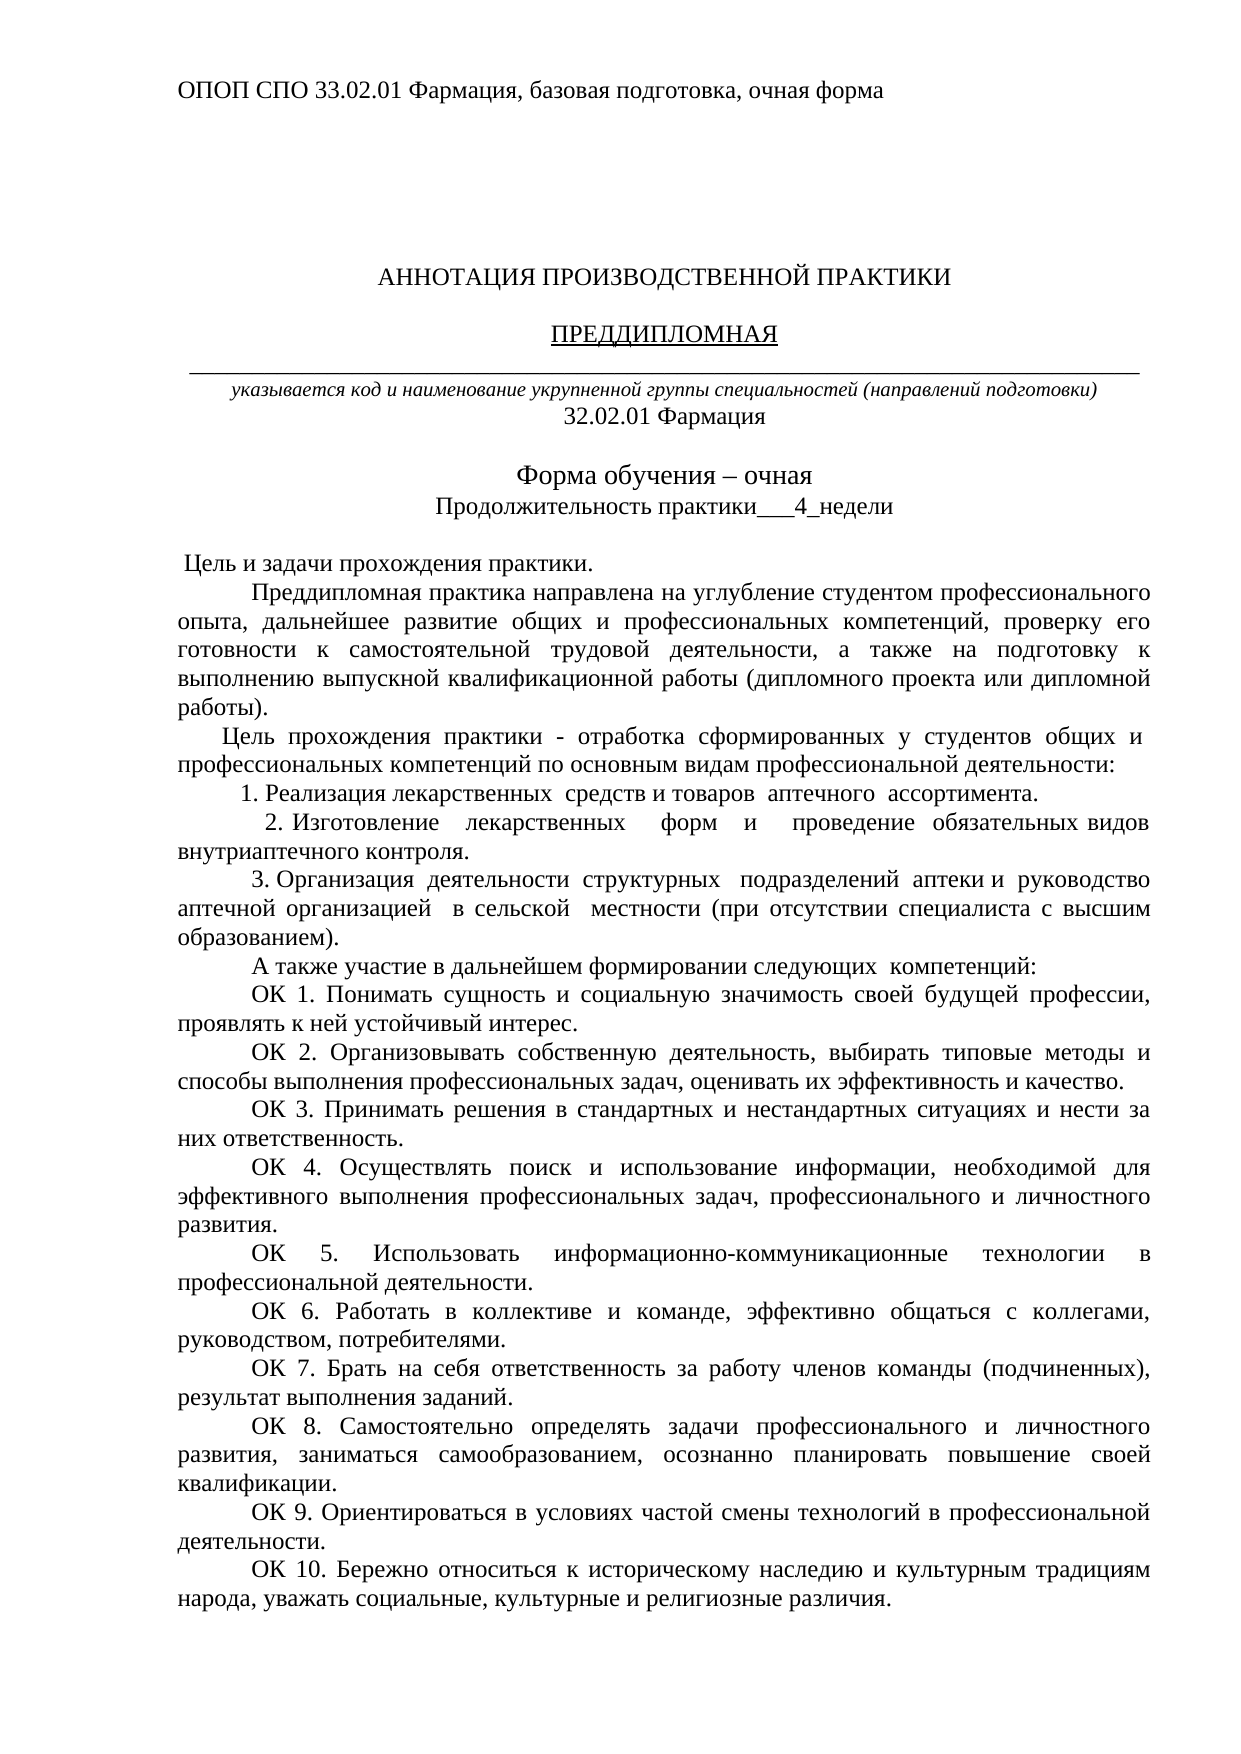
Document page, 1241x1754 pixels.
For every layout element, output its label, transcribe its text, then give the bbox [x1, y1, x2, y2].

text Преддипломная практика направлена на углубление студентом профессионального опыта, дальнейшее развитие общих и профессиональных компетенций, проверку его готовности к самостоятельной трудовой деятельности, а также на подготовку к выполнению выпускной квалификационной работы (дипломного проекта или дипломной работы). [177, 577, 1152, 721]
text 3. Организация деятельности структурных подразделений аптеки и руководство аптечной организацией в сельской местности (при отсутствии специалиста с высшим образованием). [177, 864, 1152, 951]
text А также участие в дальнейшем формировании следующих компетенций: [177, 951, 1152, 979]
text Цель прохождения практики - отработка сформированных у студентов общих и профессиональных компетенций по основным видам профессиональной деятельности: [177, 721, 1143, 778]
text ОК 5. Использовать информационно-коммуникационные технологии в профессиональной деятельности. [177, 1238, 1152, 1296]
text 2. Изготовление лекарственных форм и проведение обязательных видов внутриаптечного контроля. [177, 807, 1152, 864]
text ОК 8. Самостоятельно определять задачи профессионального и личностного развития, заниматься самообразованием, осознанно планировать повышение своей квалификации. [177, 1411, 1152, 1497]
text ____________________________________________________________________________ [177, 348, 1152, 377]
text ОК 10. Бережно относиться к историческому наследию и культурным традициям народа, уважать социальные, культурные и религиозные различия. [177, 1554, 1152, 1612]
text 32.02.01 Фармация [177, 401, 1152, 430]
text ОК 1. Понимать сущность и социальную значимость своей будущей профессии, проявлять к ней устойчивый интерес. [177, 979, 1152, 1037]
text указывается код и наименование укрупненной группы специальностей (направлений подготовки) [177, 377, 1152, 401]
text Продолжительность практики___4_недели [177, 491, 1152, 519]
text ОК 9. Ориентироваться в условиях частой смены технологий в профессиональной деятельности. [177, 1497, 1152, 1554]
text ОК 2. Организовывать собственную деятельность, выбирать типовые методы и способы выполнения профессиональных задач, оценивать их эффективность и качество. [177, 1037, 1152, 1094]
text ОК 7. Брать на себя ответственность за работу членов команды (подчиненных), результат выполнения заданий. [177, 1353, 1152, 1411]
text Цель и задачи прохождения практики. [177, 548, 1152, 577]
text ОК 6. Работать в коллективе и команде, эффективно общаться с коллегами, руководством, потребителями. [177, 1296, 1152, 1353]
text Форма обучения – очная [177, 458, 1152, 491]
text ПРЕДДИПЛОМНАЯ [177, 319, 1152, 348]
text АННОТАЦИЯ ПРОИЗВОДСТВЕННОЙ ПРАКТИКИ [177, 262, 1152, 291]
text ОК 3. Принимать решения в стандартных и нестандартных ситуациях и нести за них ответственность. [177, 1094, 1152, 1152]
text 1. Реализация лекарственных средств и товаров аптечного ассортимента. [177, 778, 1152, 807]
text ОК 4. Осуществлять поиск и использование информации, необходимой для эффективного выполнения профессиональных задач, профессионального и личностного развития. [177, 1152, 1152, 1238]
